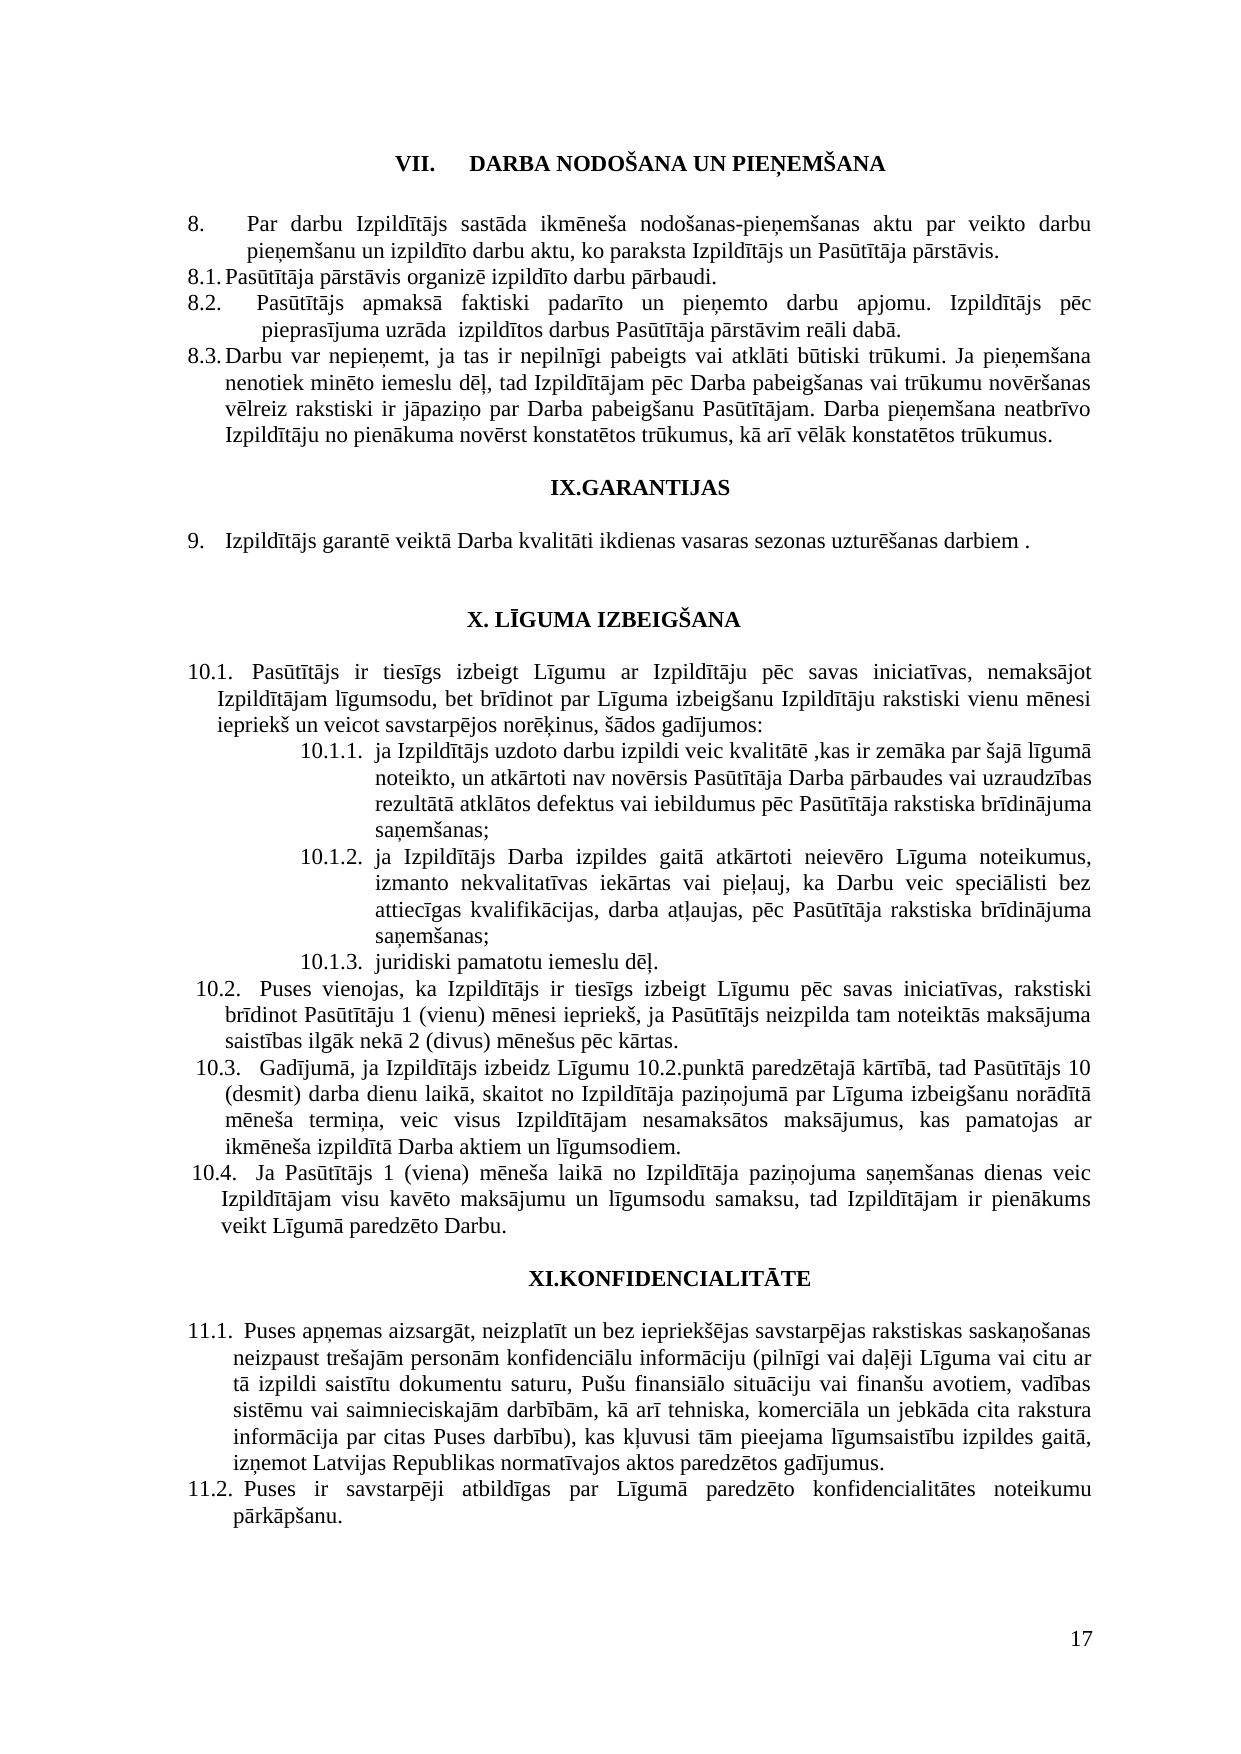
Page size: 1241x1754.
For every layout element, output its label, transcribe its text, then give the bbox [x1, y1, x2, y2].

list ja Izpildītājs Darba izpildes gaitā atkārtoti neievēro Līguma noteikumus, izmanto nekvalitatīvas iekārtas vai pieļauj, ka Darbu veic speciālisti bez attiecīgas kvalifikācijas, darba atļaujas, pēc Pasūtītāja rakstiska brīdinājuma saņemšanas; [300, 843, 1093, 948]
list Pasūtītājs ir tiesīgs izbeigt Līgumu ar Izpildītāju pēc savas iniciatīvas, nemaksājot Izpildītājam līgumsodu, bet brīdinot par Līguma izbeigšanu Izpildītāju rakstiski vienu mēnesi iepriekš un veicot savstarpējos norēķinus, šādos gadījumos: [187, 658, 1093, 737]
list Pasūtītājs apmaksā faktiski padarīto un pieņemto darbu apjomu. Izpildītājs pēc pieprasījuma uzrāda izpildītos darbus Pasūtītāja pārstāvim reāli dabā. [187, 289, 1093, 342]
list Darbu var nepieņemt, ja tas ir nepilnīgi pabeigts vai atklāti būtiski trūkumi. Ja pieņemšana nenotiek minēto iemeslu dēļ, tad Izpildītājam pēc Darba pabeigšanas vai trūkumu novēršanas vēlreiz rakstiski ir jāpaziņo par Darba pabeigšanu Pasūtītājam. Darba pieņemšana neatbrīvo Izpildītāju no pienākuma novērst konstatētos trūkumus, kā arī vēlāk konstatētos trūkumus. [187, 342, 1093, 448]
text XI.KONFIDENCIALITĀTE [247, 1264, 1093, 1291]
list DARBA NODOŠANA UN PIEŅEMŠANA [188, 150, 1093, 176]
list Puses vienojas, ka Izpildītājs ir tiesīgs izbeigt Līgumu pēc savas iniciatīvas, rakstiski brīdinot Pasūtītāju 1 (vienu) mēnesi iepriekš, ja Pasūtītājs neizpilda tam noteiktās maksājuma saistības ilgāk nekā 2 (divus) mēnešus pēc kārtas. [195, 975, 1093, 1054]
list Par darbu Izpildītājs sastāda ikmēneša nodošanas-pieņemšanas aktu par veikto darbu pieņemšanu un izpildīto darbu aktu, ko paraksta Izpildītājs un Pasūtītāja pārstāvis. [187, 210, 1093, 263]
list Gadījumā, ja Izpildītājs izbeidz Līgumu 10.2.punktā paredzētajā kārtībā, tad Pasūtītājs 10 (desmit) darba dienu laikā, skaitot no Izpildītāja paziņojumā par Līguma izbeigšanu norādītā mēneša termiņa, veic visus Izpildītājam nesamaksātos maksājumus, kas pamatojas ar ikmēneša izpildītā Darba aktiem un līgumsodiem. [195, 1054, 1093, 1159]
list Pasūtītāja pārstāvis organizē izpildīto darbu pārbaudi. [187, 263, 1093, 289]
list Izpildītājs garantē veiktā Darba kvalitāti ikdienas vasaras sezonas uzturēšanas darbiem . [187, 527, 1093, 553]
list Puses apņemas aizsargāt, neizplatīt un bez iepriekšējas savstarpējas rakstiskas saskaņošanas neizpaust trešajām personām konfidenciālu informāciju (pilnīgi vai daļēji Līguma vai citu ar tā izpildi saistītu dokumentu saturu, Pušu finansiālo situāciju vai finanšu avotiem, vadības sistēmu vai saimnieciskajām darbībām, kā arī tehniska, komerciāla un jebkāda cita rakstura informācija par citas Puses darbību), kas kļuvusi tām pieejama līgumsaistību izpildes gaitā, izņemot Latvijas Republikas normatīvajos aktos paredzētos gadījumus. [187, 1317, 1093, 1475]
list juridiski pamatotu iemeslu dēļ. [300, 948, 1093, 975]
text X. LĪGUMA IZBEIGŠANA [115, 606, 1093, 632]
list ja Izpildītājs uzdoto darbu izpildi veic kvalitātē ,kas ir zemāka par šajā līgumā noteikto, un atkārtoti nav novērsis Pasūtītāja Darba pārbaudes vai uzraudzības rezultātā atklātos defektus vai iebildumus pēc Pasūtītāja rakstiska brīdinājuma saņemšanas; [300, 737, 1093, 843]
list Ja Pasūtītājs 1 (viena) mēneša laikā no Izpildītāja paziņojuma saņemšanas dienas veic Izpildītājam visu kavēto maksājumu un līgumsodu samaksu, tad Izpildītājam ir pienākums veikt Līgumā paredzēto Darbu. [191, 1159, 1093, 1238]
text IX.GARANTIJAS [188, 474, 1093, 500]
list Puses ir savstarpēji atbildīgas par Līgumā paredzēto konfidencialitātes noteikumu pārkāpšanu. [187, 1475, 1093, 1528]
